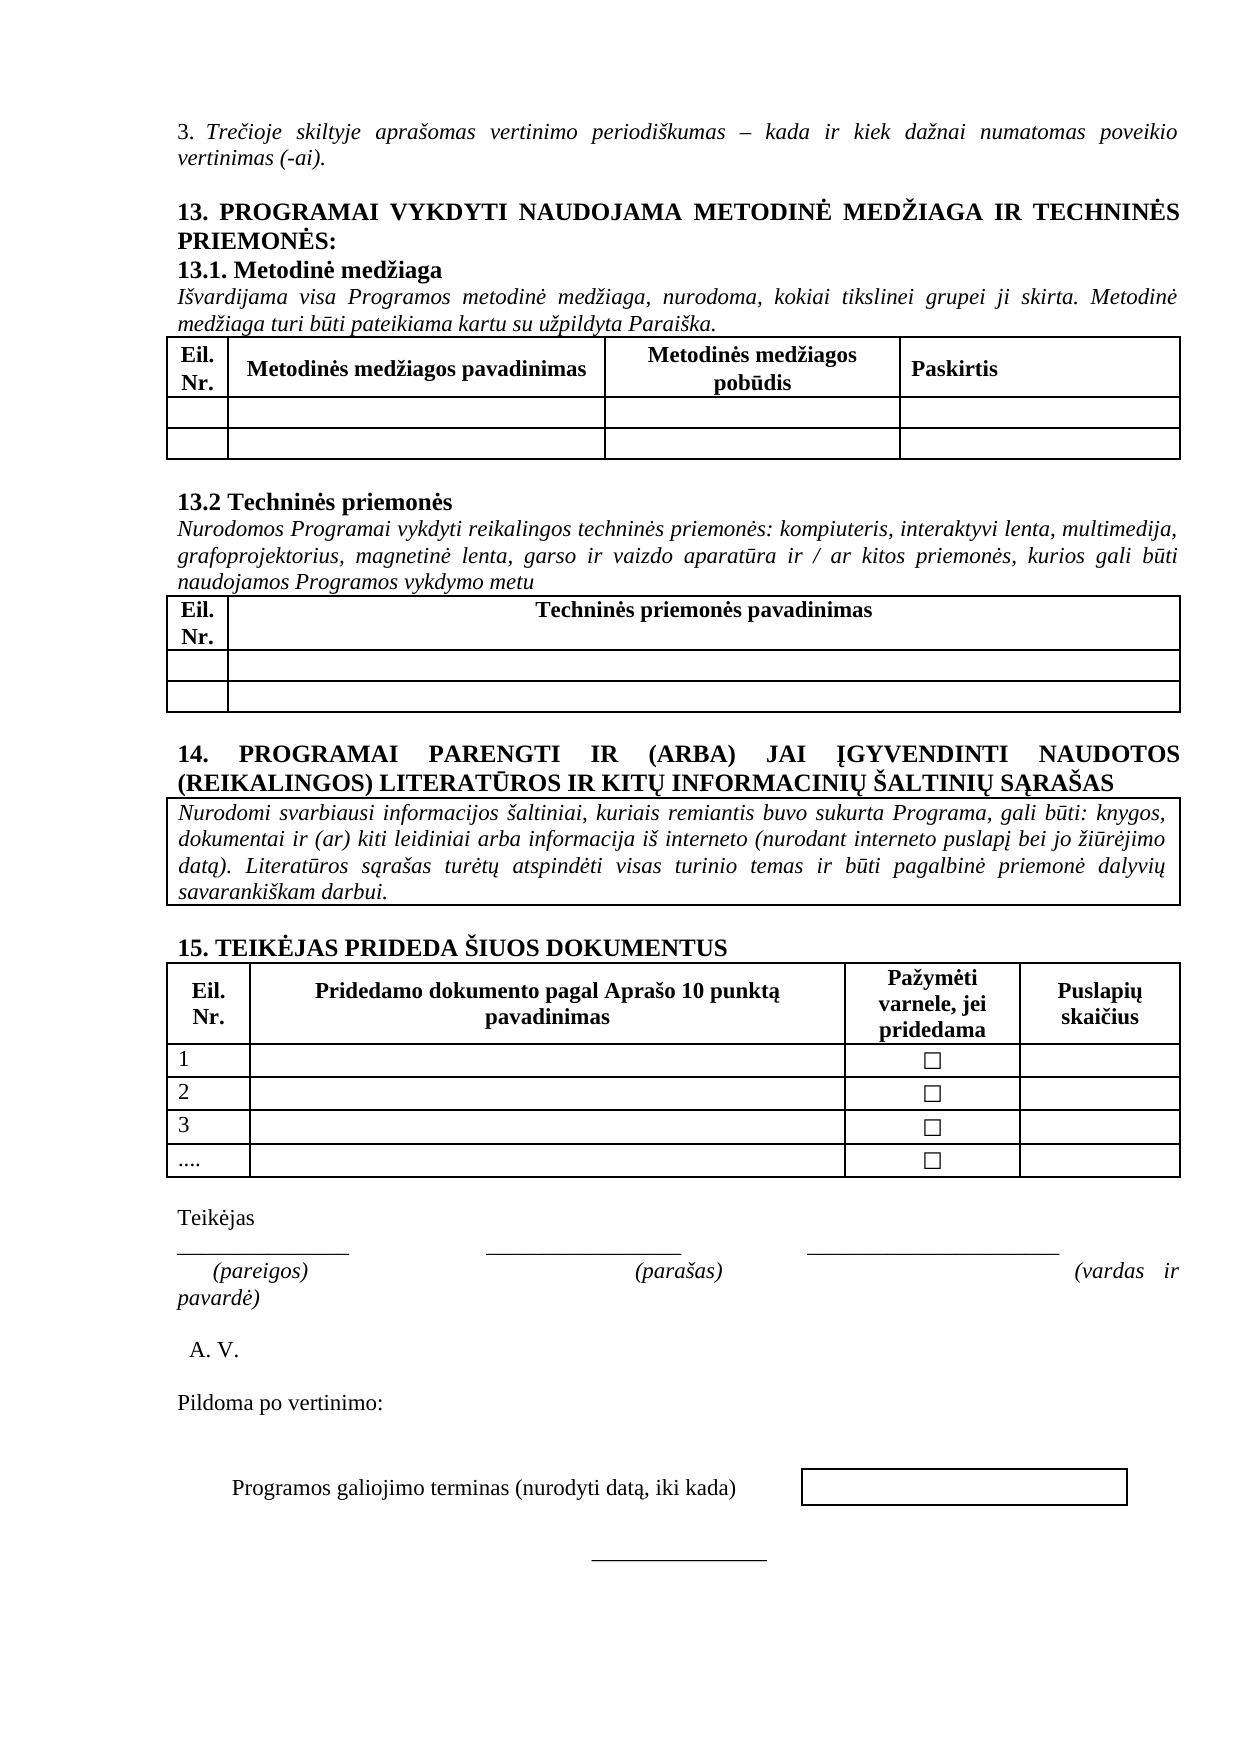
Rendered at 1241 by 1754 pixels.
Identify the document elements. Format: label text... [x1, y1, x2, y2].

table_cell [168, 651, 227, 680]
text (pareigos) (parašas) (vardas ir pavardė) [177, 1257, 1181, 1310]
table_cell ☐ [846, 1045, 1019, 1076]
text 3. Trečioje skiltyje aprašomas vertinimo periodiškumas – kada ir kiek dažnai numatomas poveikio vertinimas (-ai). [177, 118, 1181, 171]
text Išvardijama visa Programos metodinė medžiaga, nurodoma, kokiai tikslinei grupei ji skirta. Metodinė medžiaga turi būti pateikiama kartu su užpildyta Paraiška. [177, 283, 1181, 336]
table_header Eil. Nr. [168, 338, 227, 396]
table_cell ☐ [846, 1145, 1019, 1176]
table_cell ☐ [846, 1111, 1019, 1143]
table_cell [606, 398, 899, 427]
table_cell [901, 429, 1179, 458]
table_cell [251, 1145, 844, 1176]
table_cell [168, 682, 227, 711]
table_cell ☐ [846, 1078, 1019, 1109]
table_header Eil. Nr. [168, 964, 249, 1043]
text 13. PROGRAMAI VYKDYTI NAUDOJAMA METODINĖ MEDŽIAGA IR TECHNINĖS PRIEMONĖS: [177, 197, 1181, 255]
table_cell 2 [168, 1078, 249, 1109]
table_cell 3 [168, 1111, 249, 1143]
table_cell [251, 1111, 844, 1143]
table_cell [606, 429, 899, 458]
text ______________ [177, 1535, 1181, 1563]
text Pildoma po vertinimo: [177, 1389, 1181, 1415]
table_header Puslapių skaičius [1021, 964, 1179, 1043]
table_header Metodinės medžiagos pavadinimas [229, 338, 604, 396]
table_cell .... [168, 1145, 249, 1176]
table_cell [251, 1078, 844, 1109]
table_cell [229, 682, 1179, 711]
table_header Paskirtis [901, 338, 1179, 396]
table_header Metodinės medžiagos pobūdis [606, 338, 899, 396]
text 13.2 Techninės priemonės [177, 487, 1181, 515]
text Nurodomos Programai vykdyti reikalingos techninės priemonės: kompiuteris, interaktyvi lenta, multimedija, grafoprojektorius, magnetinė lenta, garso ir vaizdo aparatūra ir / ar kitos priemonės, kurios gali būti naudojamos Programos vykdymo metu [177, 515, 1181, 594]
table_cell [251, 1045, 844, 1076]
table_header Pridedamo dokumento pagal Aprašo 10 punktą pavadinimas [251, 964, 844, 1043]
table_header [803, 1470, 1126, 1504]
text 13.1. Metodinė medžiaga [177, 255, 1181, 283]
table_cell [1021, 1145, 1179, 1176]
table_cell [229, 398, 604, 427]
table_header Nurodomi svarbiausi informacijos šaltiniai, kuriais remiantis buvo sukurta Programa, gali būti: knygos, dokumentai ir (ar) kiti leidiniai arba informacija iš interneto (nurodant interneto puslapį bei jo žiūrėjimo datą). Literatūros sąrašas turėtų atspindėti visas turinio temas ir būti pagalbinė priemonė dalyvių savarankiškam darbui. [168, 799, 1179, 904]
table_cell [1021, 1078, 1179, 1109]
table_header Techninės priemonės pavadinimas [229, 597, 1179, 649]
text 15. TEIKĖJAS PRIDEDA ŠIUOS DOKUMENTUS [177, 933, 1181, 962]
table_cell [901, 398, 1179, 427]
table_cell [229, 651, 1179, 680]
table_cell 1 [168, 1045, 249, 1076]
table_header Programos galiojimo terminas (nurodyti datą, iki kada) [166, 1468, 801, 1504]
table_cell [168, 398, 227, 427]
text A. V. [177, 1336, 1181, 1363]
text Teikėjas [177, 1204, 1181, 1231]
table_cell [1021, 1045, 1179, 1076]
text _______________ _________________ ______________________ [177, 1231, 1181, 1257]
table_cell [229, 429, 604, 458]
table_cell [1021, 1111, 1179, 1143]
text 14. PROGRAMAI PARENGTI IR (ARBA) JAI ĮGYVENDINTI NAUDOTOS (REIKALINGOS) LITERATŪROS IR KITŲ INFORMACINIŲ ŠALTINIŲ SĄRAŠAS [177, 739, 1181, 797]
table_header Pažymėti varnele, jei pridedama [846, 964, 1019, 1043]
table_header Eil. Nr. [168, 597, 227, 649]
table_cell [168, 429, 227, 458]
